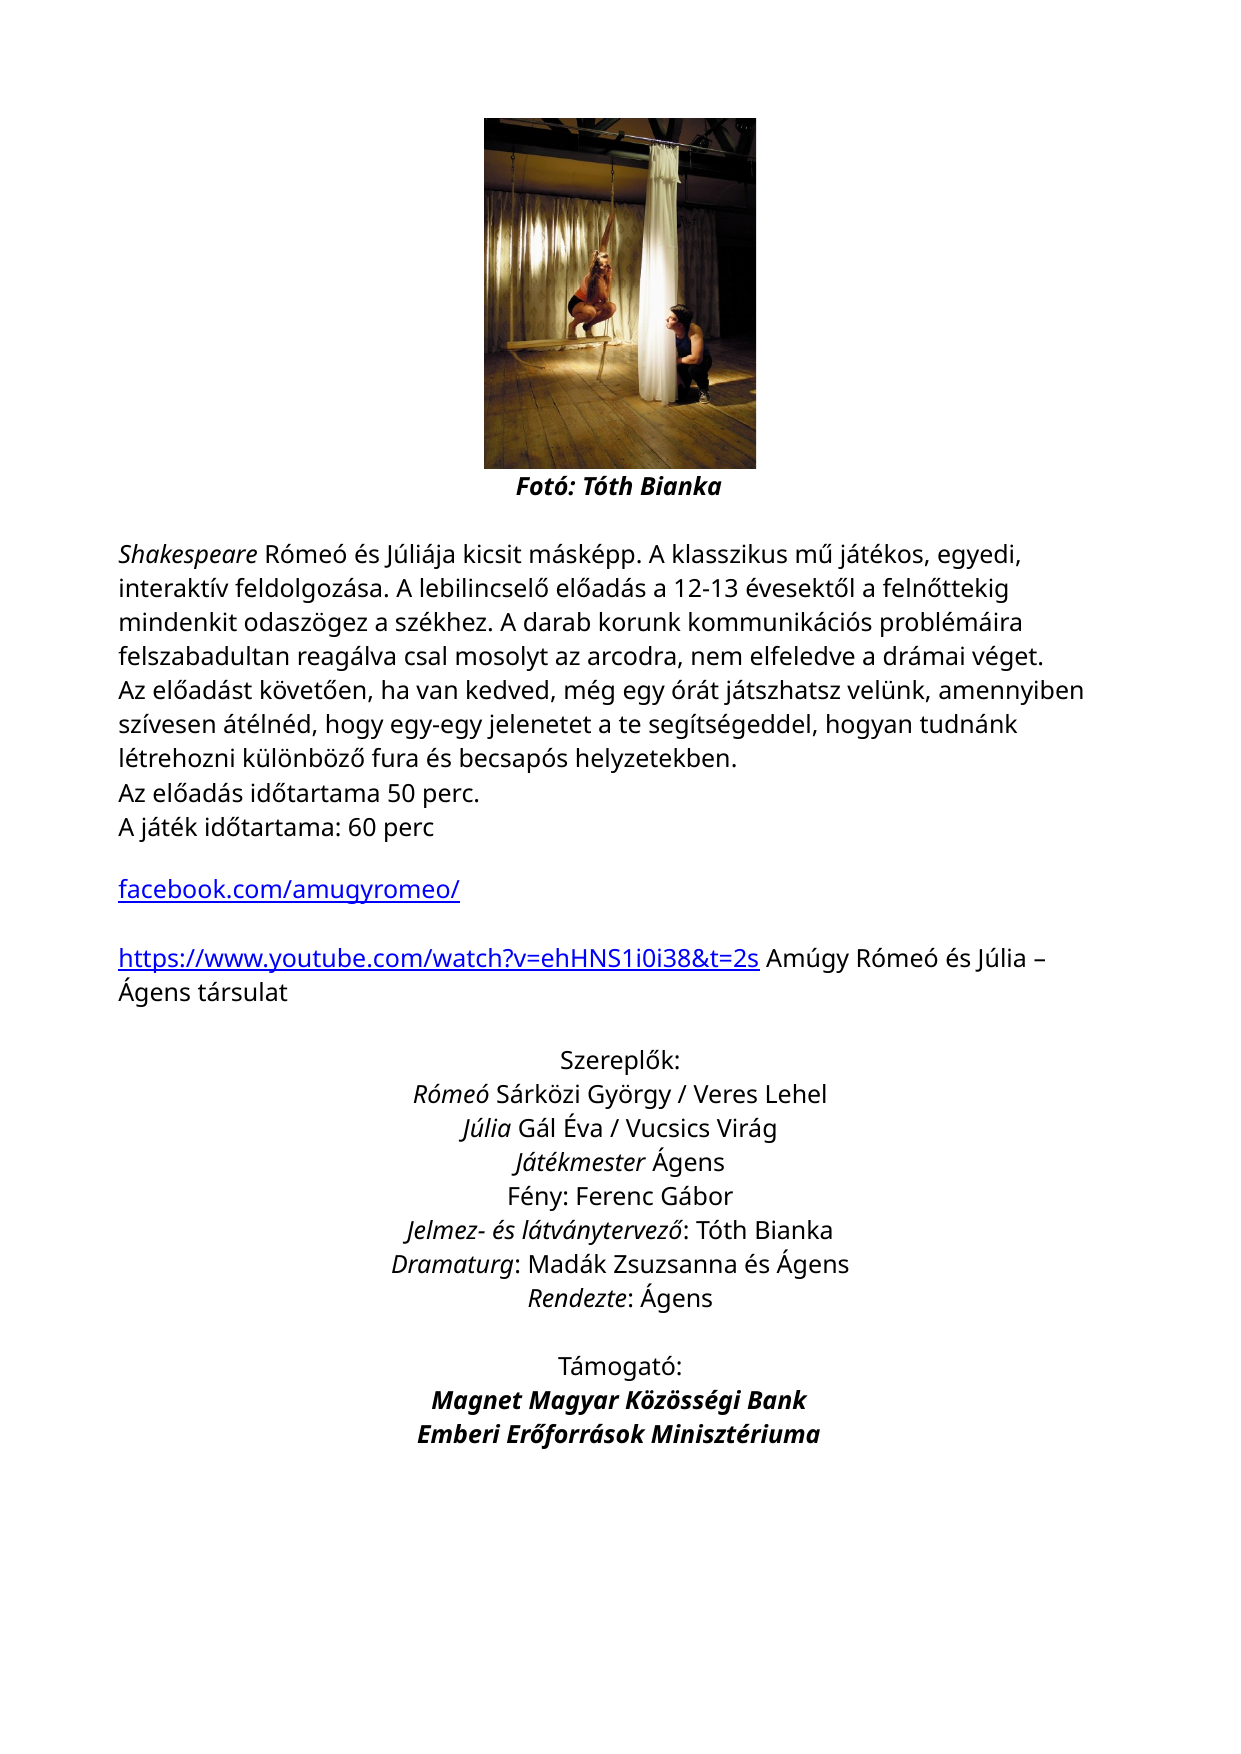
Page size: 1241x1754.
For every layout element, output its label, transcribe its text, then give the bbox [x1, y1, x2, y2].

text Az előadás időtartama 50 perc. [118, 775, 1122, 809]
text facebook.com/amugyromeo/ [118, 872, 1122, 906]
text Az előadást követően, ha van kedved, még egy órát játszhatsz velünk, amennyiben szívesen átélnéd, hogy egy-egy jelenetet a te segítségeddel, hogyan tudnánk létrehozni különböző fura és becsapós helyzetekben. [118, 673, 1122, 775]
text Támogató: [118, 1349, 1122, 1383]
text Szereplők: [118, 1042, 1122, 1076]
text Jelmez- és látványtervező: Tóth Bianka [118, 1213, 1122, 1247]
picture [484, 118, 757, 469]
text Rendezte: Ágens [118, 1281, 1122, 1315]
text Játékmester Ágens [118, 1144, 1122, 1179]
text Fény: Ferenc Gábor [118, 1179, 1122, 1213]
text Rómeó Sárközi György / Veres Lehel [118, 1076, 1122, 1111]
text Júlia Gál Éva / Vucsics Virág [118, 1111, 1122, 1144]
text Shakespeare Rómeó és Júliája kicsit másképp. A klasszikus mű játékos, egyedi, interaktív feldolgozása. A lebilincselő előadás a 12-13 évesektől a felnőttekig mindenkit odaszögez a székhez. A darab korunk kommunikációs problémáira felszabadultan reagálva csal mosolyt az arcodra, nem elfeledve a drámai véget. [118, 537, 1122, 673]
text Emberi Erőforrások Minisztériuma [118, 1417, 1122, 1451]
text Fotó: Tóth Bianka [118, 469, 1122, 503]
text Dramaturg: Madák Zsuzsanna és Ágens [118, 1247, 1122, 1281]
text Magnet Magyar Közösségi Bank [118, 1383, 1122, 1417]
text A játék időtartama: 60 perc [118, 809, 1122, 843]
text https://www.youtube.com/watch?v=ehHNS1i0i38&t=2s Amúgy Rómeó és Júlia – Ágens társulat [118, 940, 1122, 1008]
